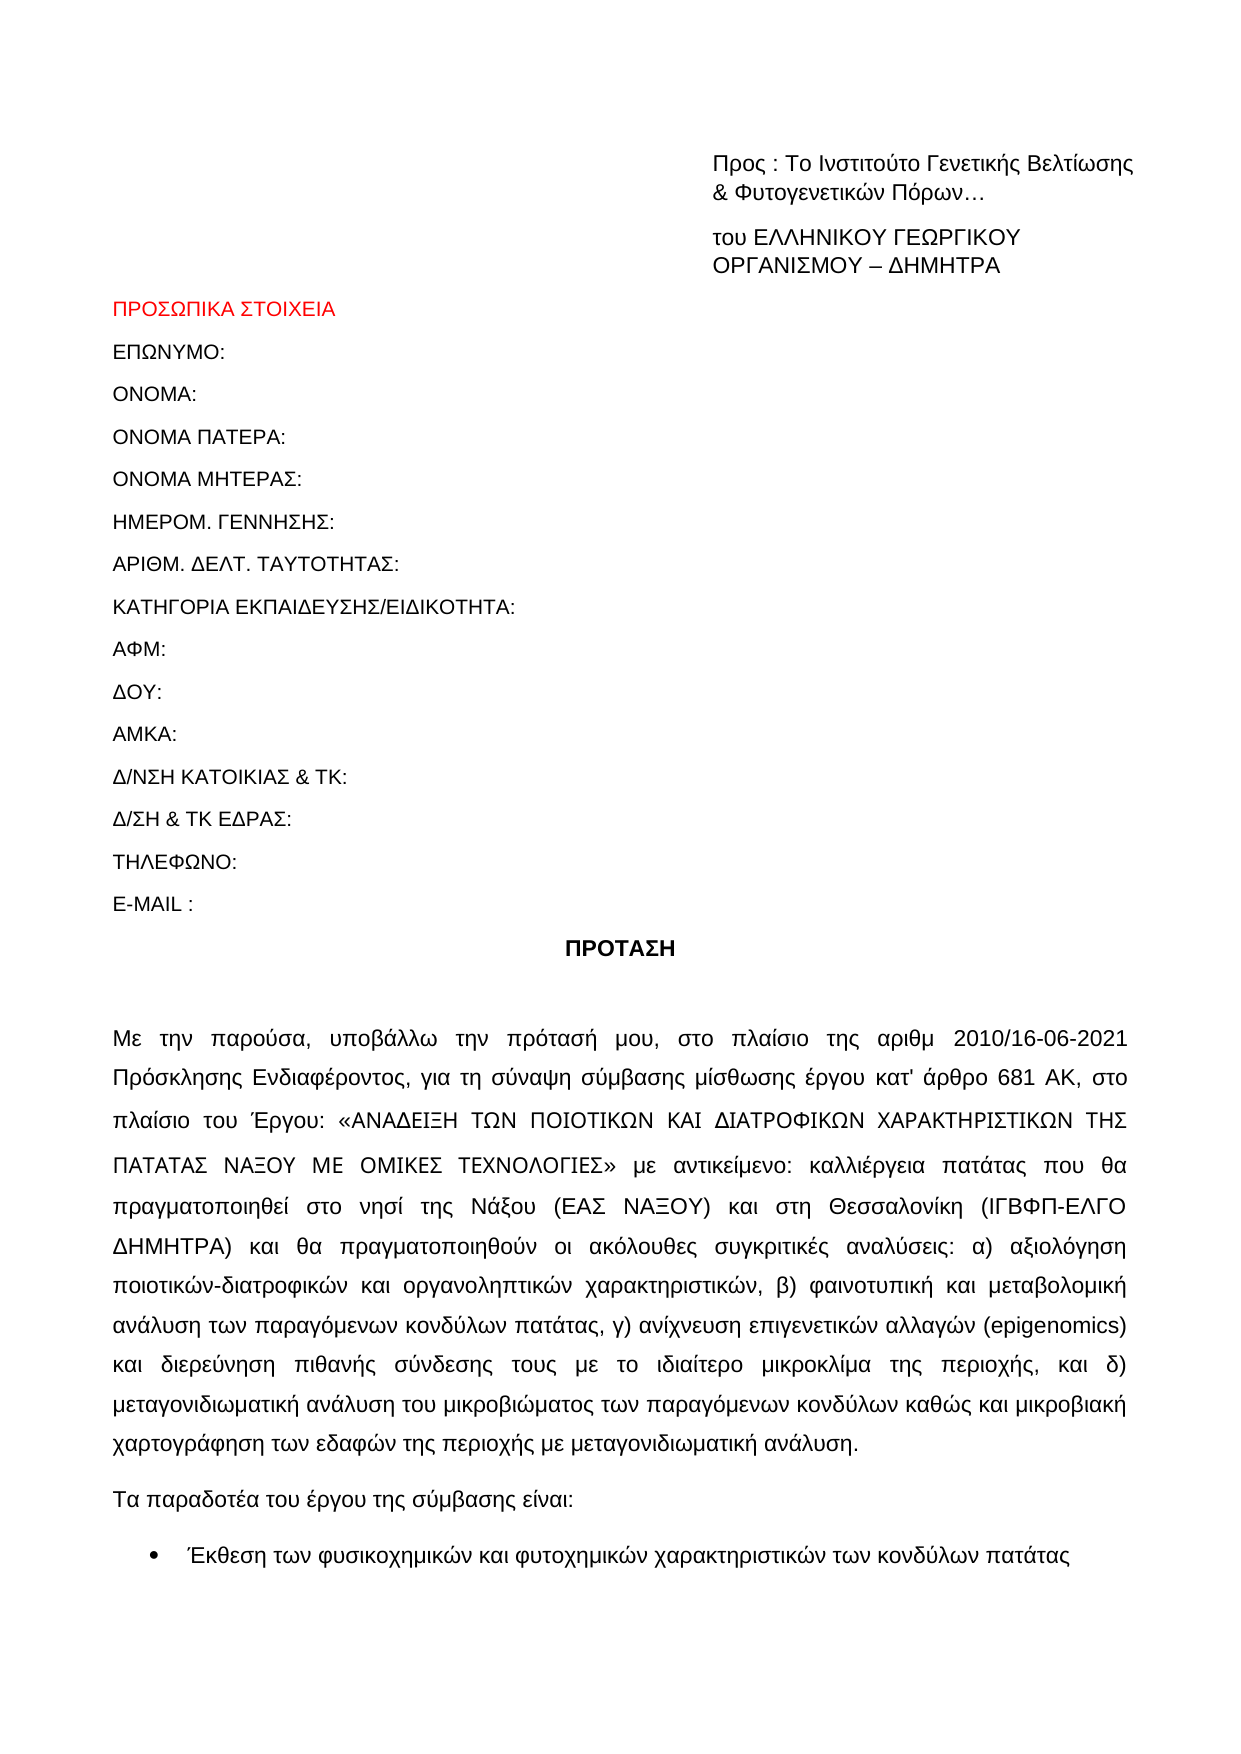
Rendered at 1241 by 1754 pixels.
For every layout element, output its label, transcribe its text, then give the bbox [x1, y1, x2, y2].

text ΠΡΟΤΑΣΗ [112, 934, 1128, 961]
text Με την παρούσα, υποβάλλω την πρότασή μου, στο πλαίσιο της αριθμ 2010/16-06-2021 Πρόσκλησης Ενδιαφέροντος, για τη σύναψη σύμβασης μίσθωσης έργου κατ' άρθρο 681 ΑΚ, στο πλαίσιο του Έργου: «ΑΝΑ∆ΕΙΞΗ ΤΩΝ ΠΟΙΟΤΙΚΩΝ ΚΑΙ ∆ΙΑΤΡΟΦΙΚΩΝ ΧΑΡΑΚΤΗΡΙΣΤΙΚΩΝ ΤΗΣ ΠΑΤΑΤΑΣ ΝΑΞΟΥ ΜΕ ΟΜΙΚΕΣ ΤΕΧΝΟΛΟΓΙΕΣ» με αντικείμενο: καλλιέργεια πατάτας που θα πραγματοποιηθεί στο νησί της Νάξου (ΕΑΣ ΝΑΞΟΥ) και στη Θεσσαλονίκη (ΙΓΒΦΠ-ΕΛΓΟ ΔΗΜΗΤΡΑ) και θα πραγματοποιηθούν οι ακόλουθες συγκριτικές αναλύσεις: α) αξιολόγηση ποιοτικών-διατροφικών και οργανοληπτικών χαρακτηριστικών, β) φαινοτυπική και μεταβολομική ανάλυση των παραγόμενων κονδύλων πατάτας, γ) ανίχνευση επιγενετικών αλλαγών (epigenomics) και διερεύνηση πιθανής σύνδεσης τους με το ιδιαίτερο μικροκλίμα της περιοχής, και δ) μεταγονιδιωματική ανάλυση του μικροβιώματος των παραγόμενων κονδύλων καθώς και μικροβιακή χαρτογράφηση των εδαφών της περιοχής με μεταγονιδιωματική ανάλυση. [112, 1025, 1128, 1456]
text Δ/ΝΣΗ ΚΑΤΟΙΚΙΑΣ & ΤΚ: [112, 764, 1128, 788]
list Έκθεση των φυσικοχημικών και φυτοχημικών χαρακτηριστικών των κονδύλων πατάτας [150, 1542, 1128, 1569]
text ΕΠΩΝΥΜΟ: [112, 339, 1128, 363]
text του ΕΛΛΗΝΙΚΟΥ ΓΕΩΡΓΙΚΟΥ ΟΡΓΑΝΙΣΜΟΥ – ΔΗΜΗΤΡΑ [712, 223, 1128, 278]
text ΟΝΟΜΑ: [112, 382, 1128, 406]
text Τα παραδοτέα του έργου της σύμβασης είναι: [112, 1486, 1128, 1512]
text ΑΦΜ: [112, 637, 1128, 661]
text ΑΡΙΘΜ. ΔΕΛΤ. ΤΑΥΤΟΤΗΤΑΣ: [112, 552, 1128, 576]
text Προς : Το Ινστιτούτο Γενετικής Βελτίωσης & Φυτογενετικών Πόρων… [712, 150, 1146, 205]
text E-MAIL : [112, 892, 1128, 916]
text ΟΝΟΜΑ ΜΗΤΕΡΑΣ: [112, 467, 1128, 491]
text ΤΗΛΕΦΩΝΟ: [112, 849, 1128, 873]
text ΗΜΕΡΟΜ. ΓΕΝΝΗΣΗΣ: [112, 509, 1128, 533]
text ΟΝΟΜΑ ΠΑΤΕΡΑ: [112, 424, 1128, 448]
text Δ/ΣΗ & ΤΚ ΕΔΡΑΣ: [112, 807, 1128, 831]
text ΑΜΚΑ: [112, 722, 1128, 746]
text ΔΟΥ: [112, 679, 1128, 703]
text ΚΑΤΗΓΟΡΙΑ ΕΚΠAΙΔΕΥΣΗΣ/ΕΙΔΙΚΟΤΗΤΑ: [112, 594, 1128, 618]
text ΠΡΟΣΩΠΙΚΑ ΣΤΟΙΧΕΙΑ [112, 297, 1128, 321]
